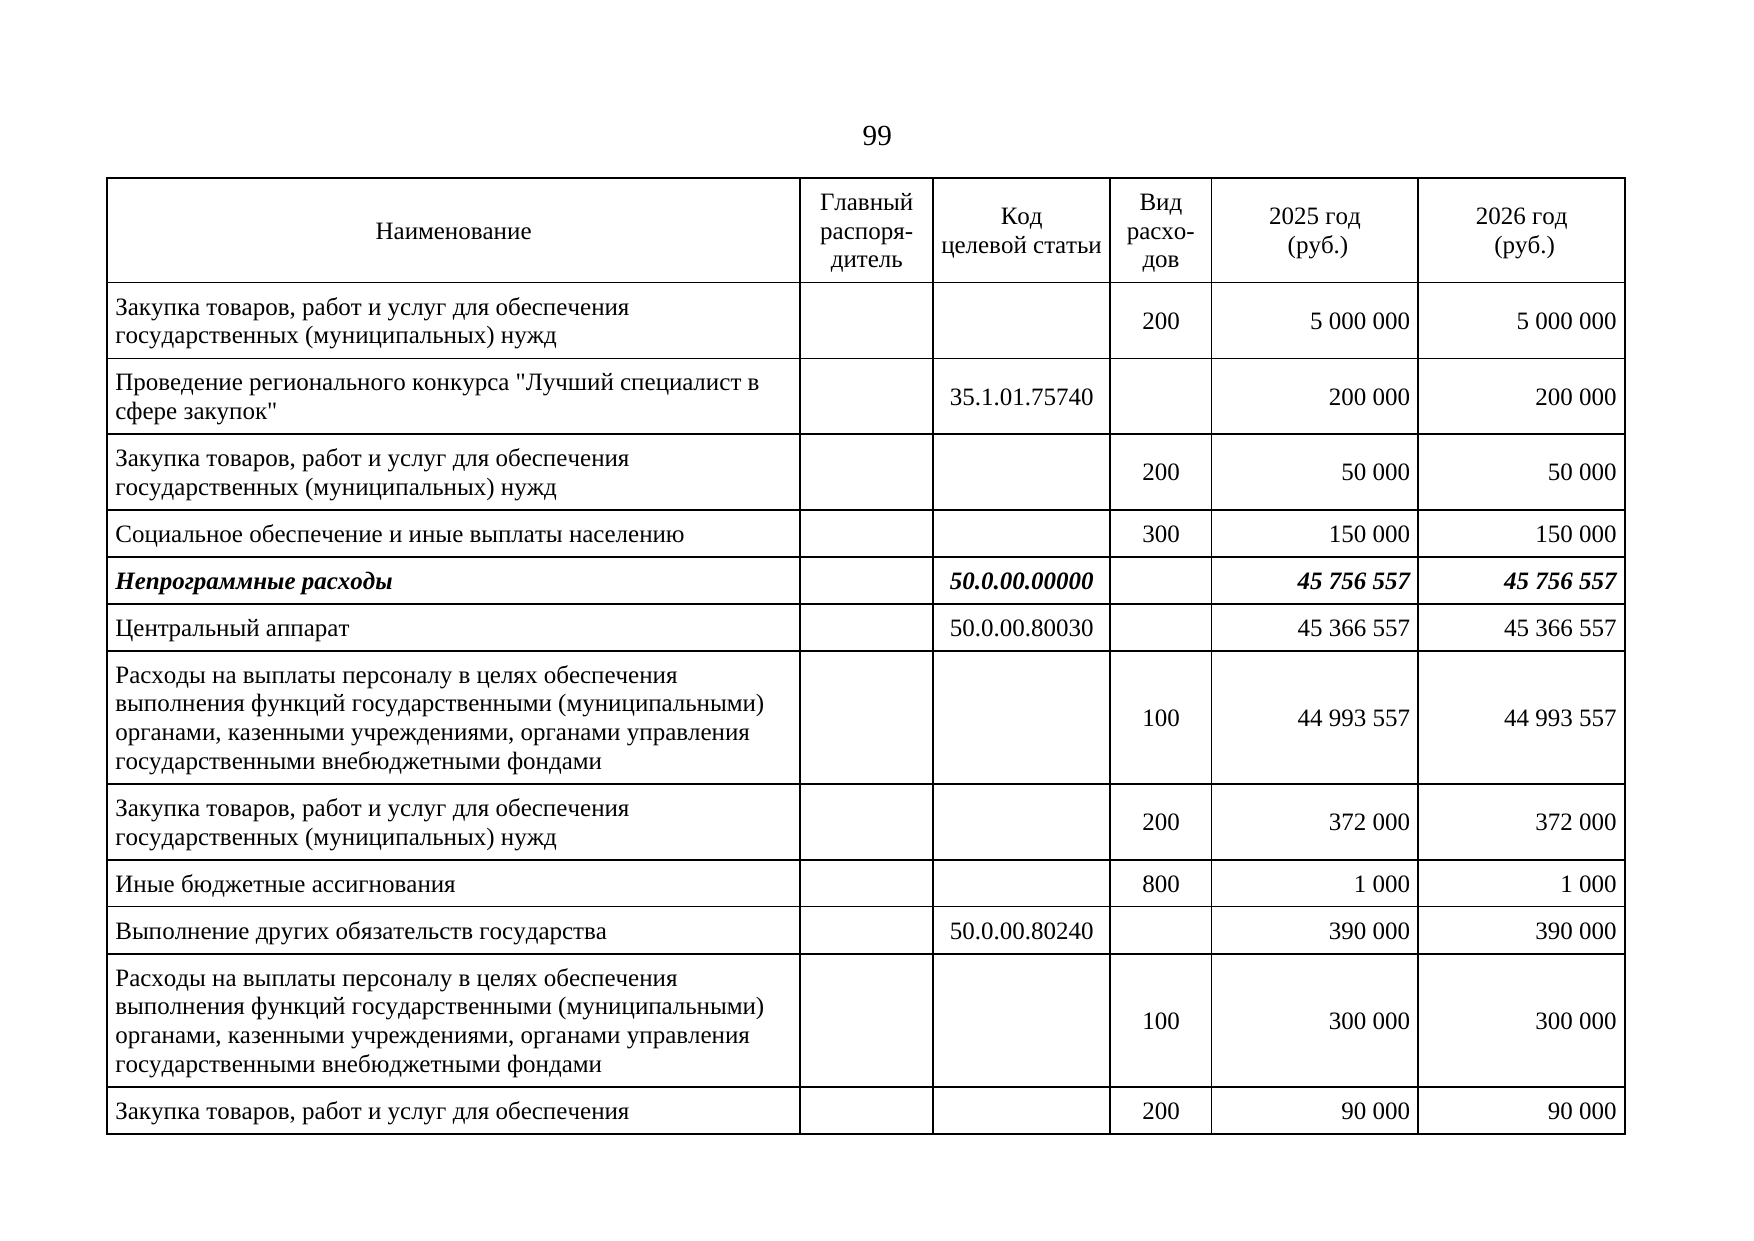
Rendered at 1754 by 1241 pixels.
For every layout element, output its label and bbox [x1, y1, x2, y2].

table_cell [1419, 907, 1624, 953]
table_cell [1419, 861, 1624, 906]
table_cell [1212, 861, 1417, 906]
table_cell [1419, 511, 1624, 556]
table_header [108, 179, 799, 282]
table_header [801, 179, 932, 282]
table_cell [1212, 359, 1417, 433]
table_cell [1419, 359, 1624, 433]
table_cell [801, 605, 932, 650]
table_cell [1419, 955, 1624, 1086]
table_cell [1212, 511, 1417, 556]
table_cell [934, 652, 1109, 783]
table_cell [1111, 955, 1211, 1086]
table_header [1212, 179, 1417, 282]
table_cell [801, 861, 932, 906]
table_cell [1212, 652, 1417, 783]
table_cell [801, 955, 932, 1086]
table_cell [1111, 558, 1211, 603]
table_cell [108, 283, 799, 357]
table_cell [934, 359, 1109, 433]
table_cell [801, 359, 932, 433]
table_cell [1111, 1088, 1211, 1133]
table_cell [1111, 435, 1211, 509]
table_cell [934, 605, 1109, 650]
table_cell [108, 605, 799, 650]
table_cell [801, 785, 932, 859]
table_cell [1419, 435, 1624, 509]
table_header [934, 179, 1109, 282]
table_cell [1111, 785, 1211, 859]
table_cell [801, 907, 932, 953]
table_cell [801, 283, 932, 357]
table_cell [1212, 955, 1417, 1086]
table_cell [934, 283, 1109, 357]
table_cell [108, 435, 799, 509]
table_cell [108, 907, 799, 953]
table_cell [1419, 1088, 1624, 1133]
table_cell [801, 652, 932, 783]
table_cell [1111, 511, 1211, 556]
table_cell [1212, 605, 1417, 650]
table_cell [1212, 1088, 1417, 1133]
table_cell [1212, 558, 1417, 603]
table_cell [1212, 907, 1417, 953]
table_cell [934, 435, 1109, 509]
table_header [1419, 179, 1624, 282]
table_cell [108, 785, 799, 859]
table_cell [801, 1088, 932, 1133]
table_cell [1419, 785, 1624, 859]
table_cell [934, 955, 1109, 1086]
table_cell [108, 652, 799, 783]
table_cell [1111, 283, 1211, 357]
table_header [1111, 179, 1211, 282]
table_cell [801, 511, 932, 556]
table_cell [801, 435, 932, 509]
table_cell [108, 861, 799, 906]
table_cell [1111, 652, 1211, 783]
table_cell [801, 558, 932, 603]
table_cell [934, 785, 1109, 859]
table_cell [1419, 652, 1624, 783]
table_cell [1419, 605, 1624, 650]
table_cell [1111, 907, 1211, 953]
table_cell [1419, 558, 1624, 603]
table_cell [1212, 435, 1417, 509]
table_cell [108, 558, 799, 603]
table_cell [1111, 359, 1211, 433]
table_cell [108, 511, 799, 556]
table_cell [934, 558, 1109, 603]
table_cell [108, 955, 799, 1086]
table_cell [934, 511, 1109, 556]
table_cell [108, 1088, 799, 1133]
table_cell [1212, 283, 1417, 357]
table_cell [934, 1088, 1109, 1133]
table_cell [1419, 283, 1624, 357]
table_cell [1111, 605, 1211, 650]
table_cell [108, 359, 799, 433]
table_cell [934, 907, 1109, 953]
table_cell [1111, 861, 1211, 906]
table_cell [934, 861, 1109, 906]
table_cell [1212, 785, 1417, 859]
